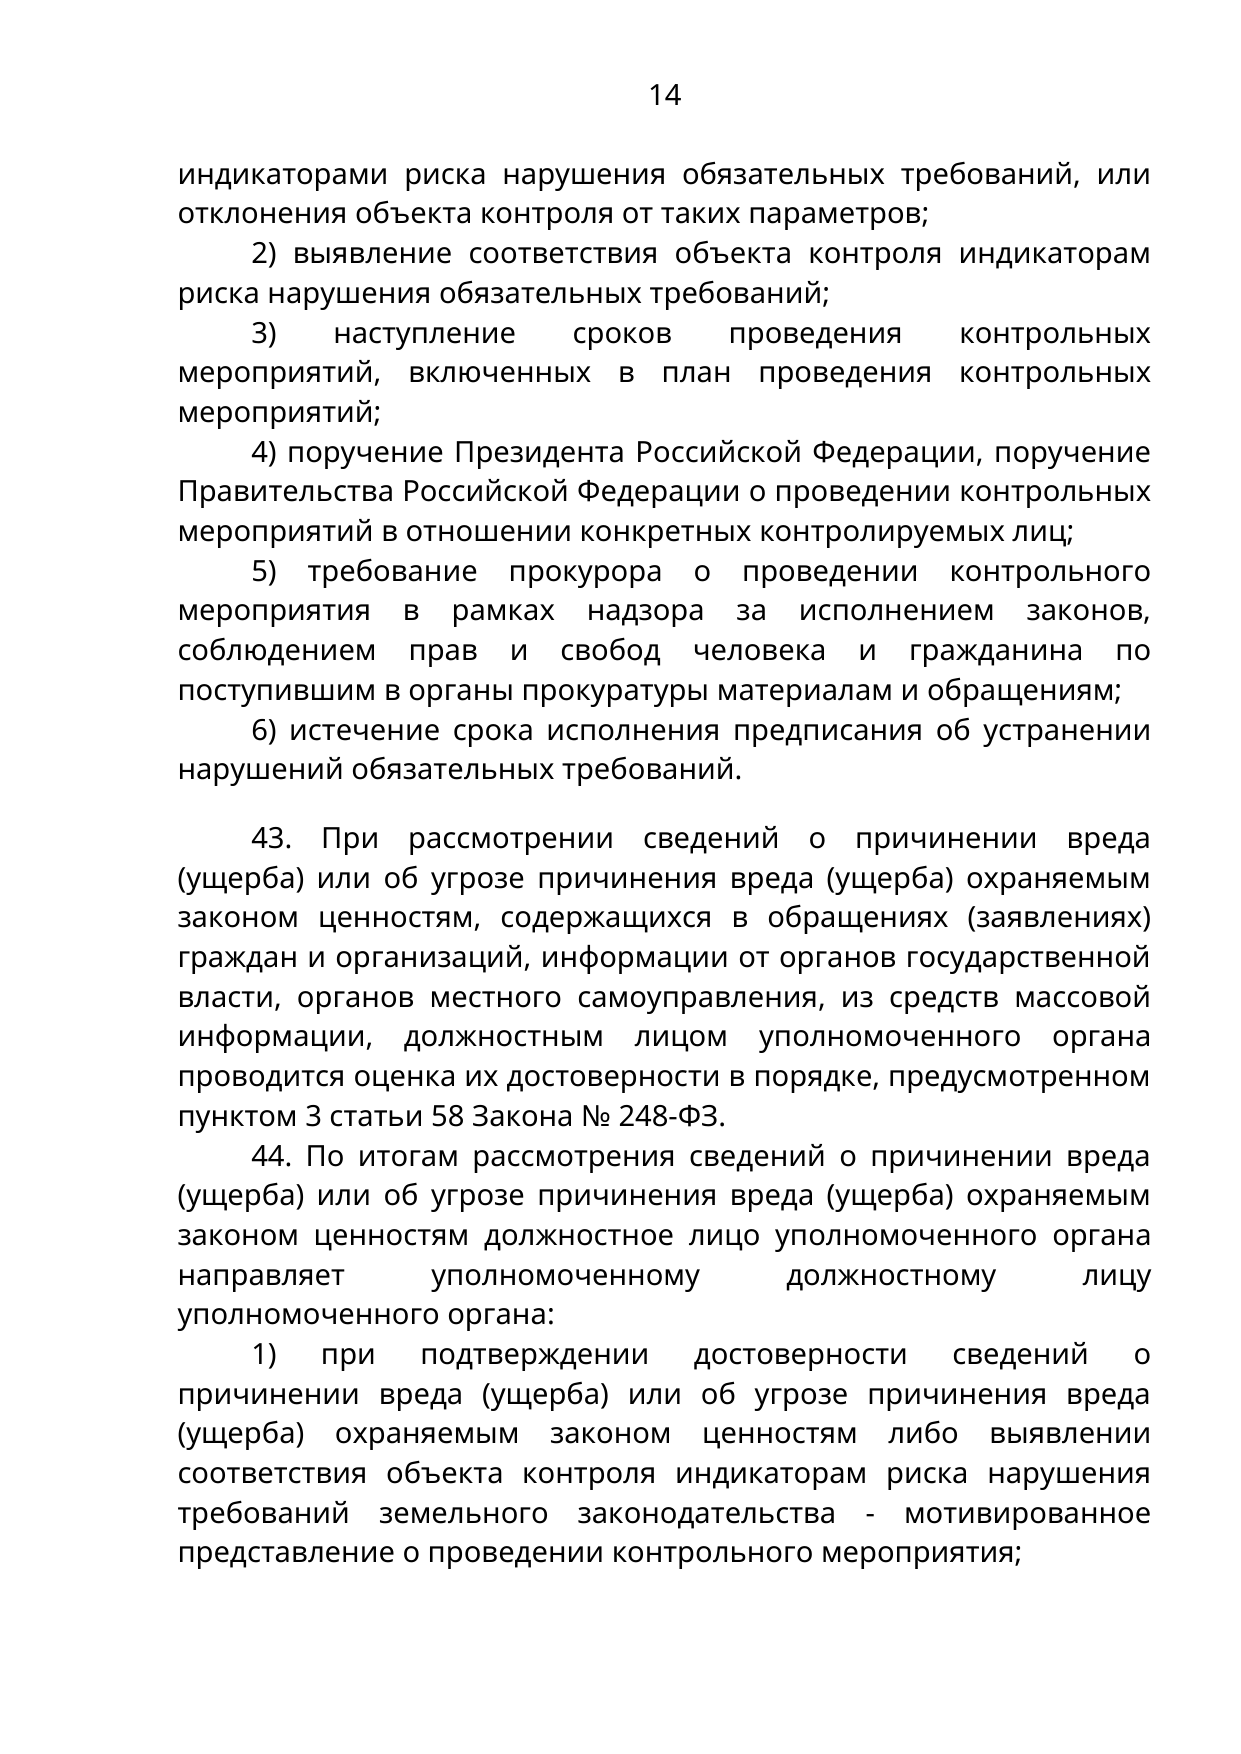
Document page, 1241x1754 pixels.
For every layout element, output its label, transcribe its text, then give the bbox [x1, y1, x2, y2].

text 43. При рассмотрении сведений о причинении вреда (ущерба) или об угрозе причинения вреда (ущерба) охраняемым законом ценностям, содержащихся в обращениях (заявлениях) граждан и организаций, информации от органов государственной власти, органов местного самоуправления, из средств массовой информации, должностным лицом уполномоченного органа проводится оценка их достоверности в порядке, предусмотренном пунктом 3 статьи 58 Закона № 248-ФЗ. [177, 817, 1152, 1135]
text 44. По итогам рассмотрения сведений о причинении вреда (ущерба) или об угрозе причинения вреда (ущерба) охраняемым законом ценностям должностное лицо уполномоченного органа направляет уполномоченному должностному лицу уполномоченного органа: [177, 1135, 1152, 1333]
text 2) выявление соответствия объекта контроля индикаторам риска нарушения обязательных требований; [177, 232, 1152, 312]
text 5) требование прокурора о проведении контрольного мероприятия в рамках надзора за исполнением законов, соблюдением прав и свобод человека и гражданина по поступившим в органы прокуратуры материалам и обращениям; [177, 550, 1152, 709]
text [177, 153, 1152, 232]
text 4) поручение Президента Российской Федерации, поручение Правительства Российской Федерации о проведении контрольных мероприятий в отношении конкретных контролируемых лиц; [177, 431, 1152, 550]
text 6) истечение срока исполнения предписания об устранении нарушений обязательных требований. [177, 709, 1152, 788]
text 3) наступление сроков проведения контрольных мероприятий, включенных в план проведения контрольных мероприятий; [177, 312, 1152, 431]
text 1) при подтверждении достоверности сведений о причинении вреда (ущерба) или об угрозе причинения вреда (ущерба) охраняемым законом ценностям либо выявлении соответствия объекта контроля индикаторам риска нарушения требований земельного законодательства - мотивированное представление о проведении контрольного мероприятия; [177, 1333, 1152, 1571]
